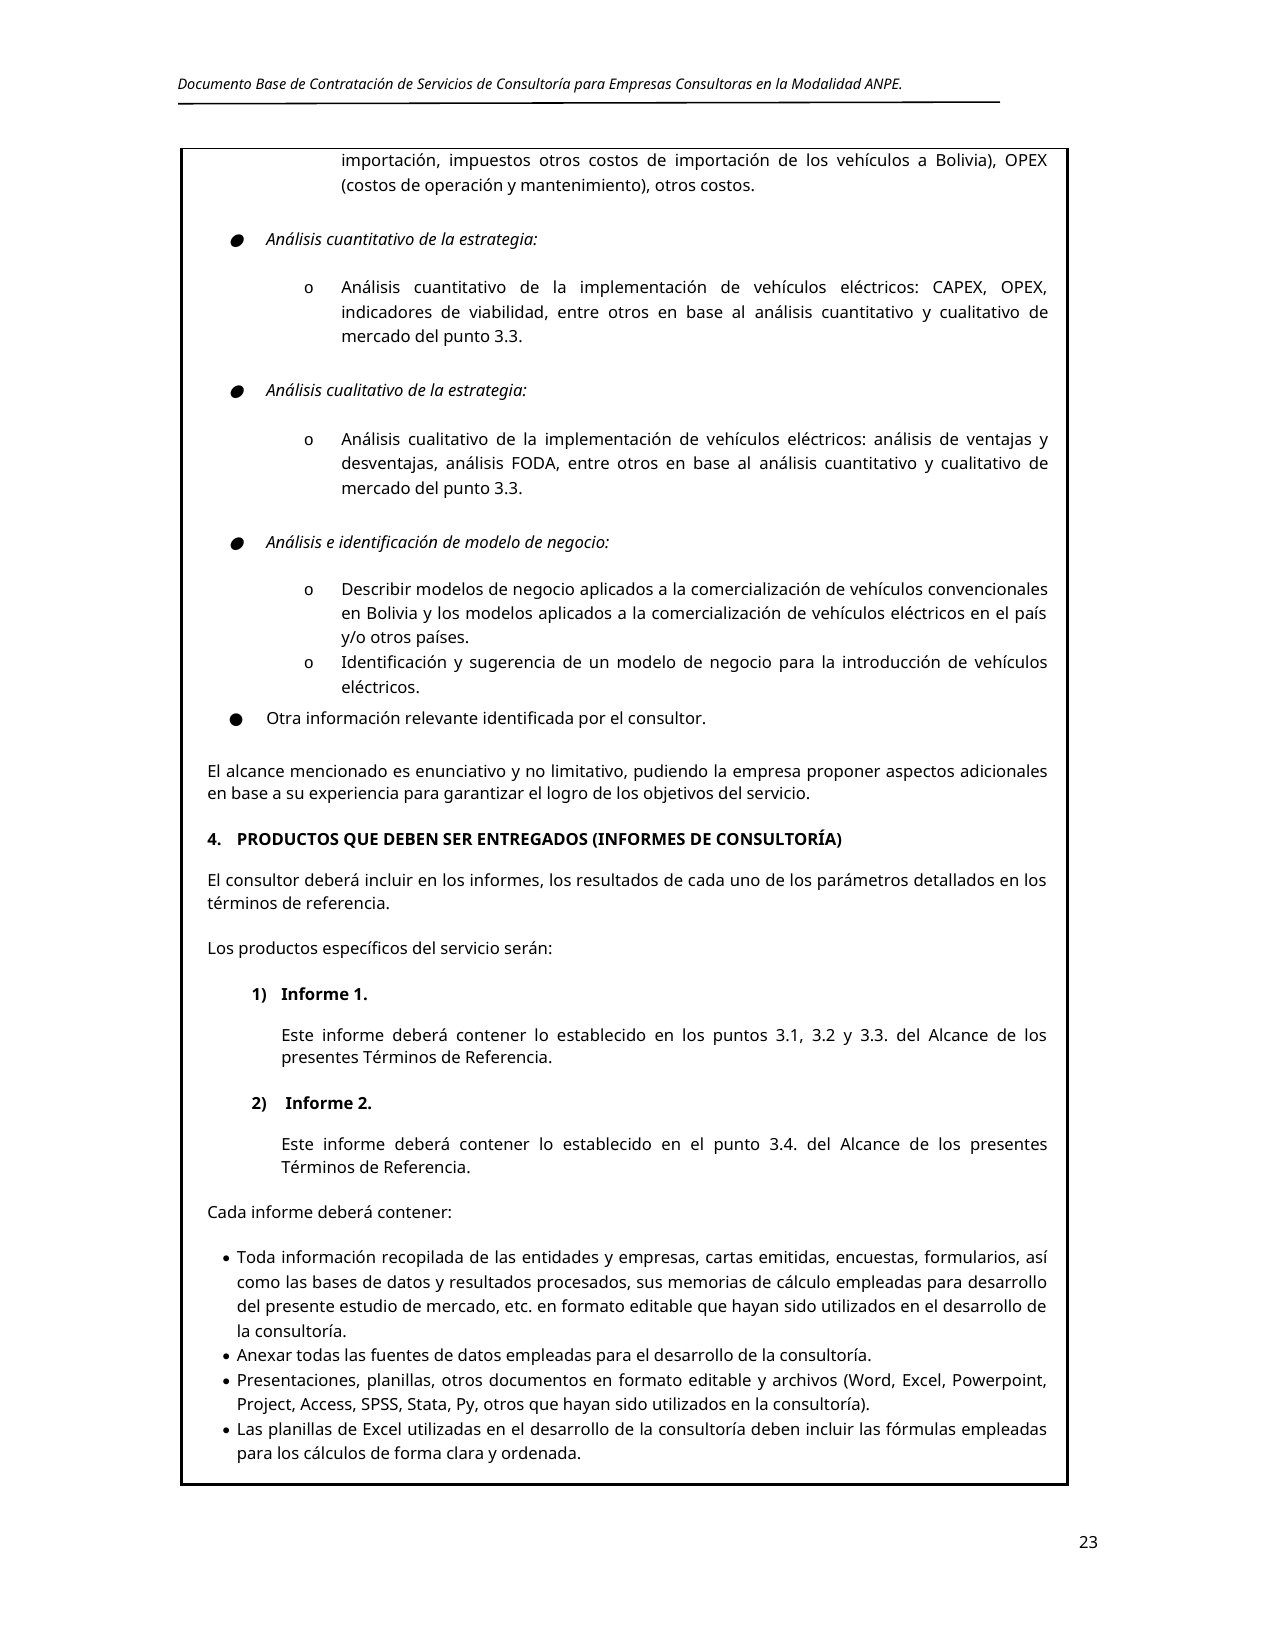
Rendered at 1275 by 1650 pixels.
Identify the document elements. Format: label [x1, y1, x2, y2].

table_cell [183, 149, 1066, 1483]
